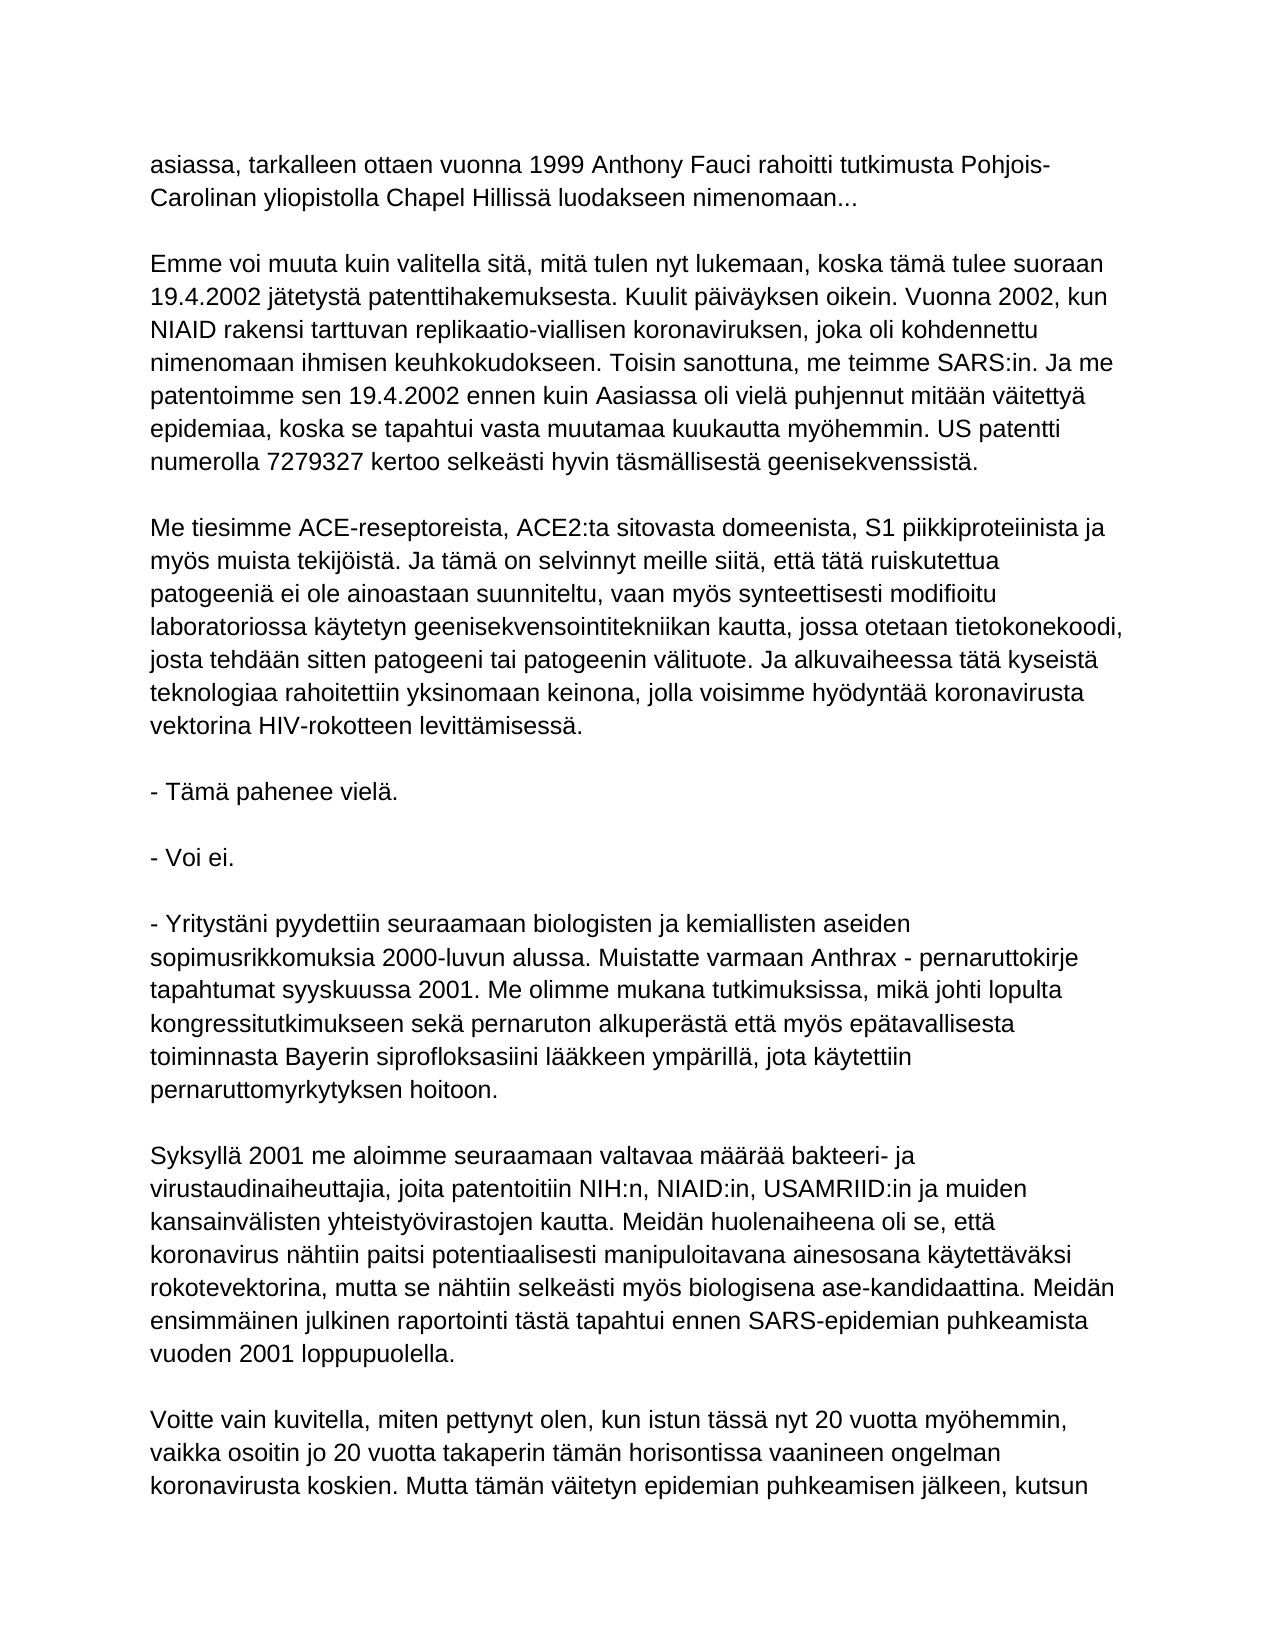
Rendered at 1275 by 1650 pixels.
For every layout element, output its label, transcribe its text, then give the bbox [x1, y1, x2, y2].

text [150, 1405, 1125, 1499]
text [150, 150, 1125, 212]
text - Tämä pahenee vielä. [150, 777, 1125, 806]
text Syksyllä 2001 me aloimme seuraamaan valtavaa määrää bakteeri- ja virustaudinaiheuttajia, joita patentoitiin NIH:n, NIAID:in, USAMRIID:in ja muiden kansainvälisten yhteistyövirastojen kautta. Meidän huolenaiheena oli se, että koronavirus nähtiin paitsi potentiaalisesti manipuloitavana ainesosana käytettäväksi rokotevektorina, mutta se nähtiin selkeästi myös biologisena ase-kandidaattina. Meidän ensimmäinen julkinen raportointi tästä tapahtui ennen SARS-epidemian puhkeamista vuoden 2001 loppupuolella. [150, 1141, 1125, 1367]
text Emme voi muuta kuin valitella sitä, mitä tulen nyt lukemaan, koska tämä tulee suoraan 19.4.2002 jätetystä patenttihakemuksesta. Kuulit päiväyksen oikein. Vuonna 2002, kun NIAID rakensi tarttuvan replikaatio-viallisen koronaviruksen, joka oli kohdennettu nimenomaan ihmisen keuhkokudokseen. Toisin sanottuna, me teimme SARS:in. Ja me patentoimme sen 19.4.2002 ennen kuin Aasiassa oli vielä puhjennut mitään väitettyä epidemiaa, koska se tapahtui vasta muutamaa kuukautta myöhemmin. US patentti numerolla 7279327 kertoo selkeästi hyvin täsmällisestä geenisekvenssistä. [150, 249, 1125, 476]
text - Voi ei. [150, 843, 1125, 872]
text Me tiesimme ACE-reseptoreista, ACE2:ta sitovasta domeenista, S1 piikkiproteiinista ja myös muista tekijöistä. Ja tämä on selvinnyt meille siitä, että tätä ruiskutettua patogeeniä ei ole ainoastaan suunniteltu, vaan myös synteettisesti modifioitu laboratoriossa käytetyn geenisekvensointitekniikan kautta, jossa otetaan tietokonekoodi, josta tehdään sitten patogeeni tai patogeenin välituote. Ja alkuvaiheessa tätä kyseistä teknologiaa rahoitettiin yksinomaan keinona, jolla voisimme hyödyntää koronavirusta vektorina HIV-rokotteen levittämisessä. [150, 513, 1125, 740]
text - Yritystäni pyydettiin seuraamaan biologisten ja kemiallisten aseiden sopimusrikkomuksia 2000-luvun alussa. Muistatte varmaan Anthrax - pernaruttokirje tapahtumat syyskuussa 2001. Me olimme mukana tutkimuksissa, mikä johti lopulta kongressitutkimukseen sekä pernaruton alkuperästä että myös epätavallisesta toiminnasta Bayerin siprofloksasiini lääkkeen ympärillä, jota käytettiin pernaruttomyrkytyksen hoitoon. [150, 909, 1125, 1103]
